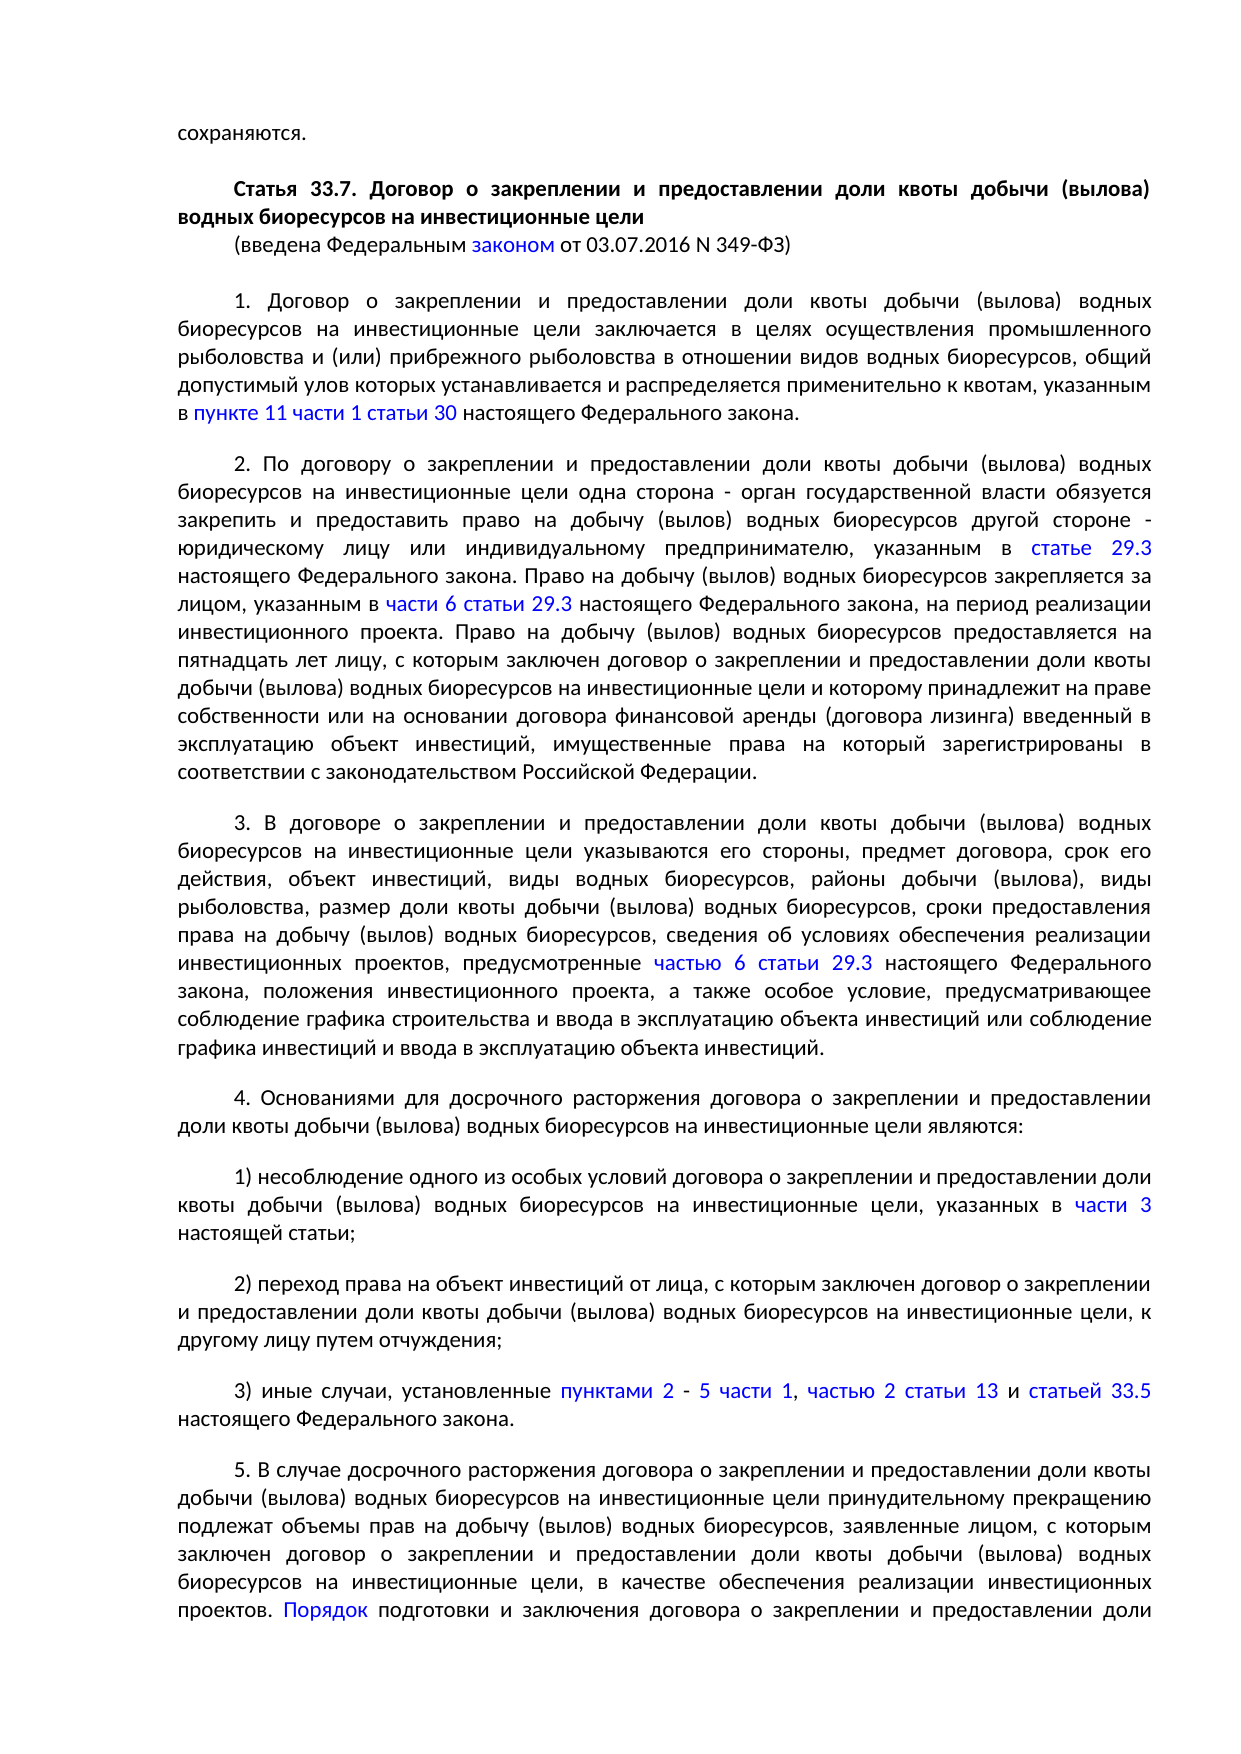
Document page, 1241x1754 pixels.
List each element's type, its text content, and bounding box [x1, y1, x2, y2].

text 1) несоблюдение одного из особых условий договора о закреплении и предоставлении доли квоты добычи (вылова) водных биоресурсов на инвестиционные цели, указанных в части 3 настоящей статьи; [177, 1162, 1152, 1247]
text 2) переход права на объект инвестиций от лица, с которым заключен договор о закреплении и предоставлении доли квоты добычи (вылова) водных биоресурсов на инвестиционные цели, к другому лицу путем отчуждения; [177, 1269, 1152, 1353]
text 1. Договор о закреплении и предоставлении доли квоты добычи (вылова) водных биоресурсов на инвестиционные цели заключается в целях осуществления промышленного рыболовства и (или) прибрежного рыболовства в отношении видов водных биоресурсов, общий допустимый улов которых устанавливается и распределяется применительно к квотам, указанным в пункте 11 части 1 статьи 30 настоящего Федерального закона. [177, 286, 1152, 426]
text (введена Федеральным законом от 03.07.2016 N 349-ФЗ) [177, 230, 1152, 258]
title Статья 33.7. Договор о закреплении и предоставлении доли квоты добычи (вылова) водных биоресурсов на инвестиционные цели [177, 174, 1152, 230]
text 4. Основаниями для досрочного расторжения договора о закреплении и предоставлении доли квоты добычи (вылова) водных биоресурсов на инвестиционные цели являются: [177, 1083, 1152, 1139]
text 3. В договоре о закреплении и предоставлении доли квоты добычи (вылова) водных биоресурсов на инвестиционные цели указываются его стороны, предмет договора, срок его действия, объект инвестиций, виды водных биоресурсов, районы добычи (вылова), виды рыболовства, размер доли квоты добычи (вылова) водных биоресурсов, сроки предоставления права на добычу (вылов) водных биоресурсов, сведения об условиях обеспечения реализации инвестиционных проектов, предусмотренные частью 6 статьи 29.3 настоящего Федерального закона, положения инвестиционного проекта, а также особое условие, предусматривающее соблюдение графика строительства и ввода в эксплуатацию объекта инвестиций или соблюдение графика инвестиций и ввода в эксплуатацию объекта инвестиций. [177, 808, 1152, 1061]
text 3) иные случаи, установленные пунктами 2 - 5 части 1, частью 2 статьи 13 и статьей 33.5 настоящего Федерального закона. [177, 1376, 1152, 1432]
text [177, 1455, 1152, 1623]
text 2. По договору о закреплении и предоставлении доли квоты добычи (вылова) водных биоресурсов на инвестиционные цели одна сторона - орган государственной власти обязуется закрепить и предоставить право на добычу (вылов) водных биоресурсов другой стороне - юридическому лицу или индивидуальному предпринимателю, указанным в статье 29.3 настоящего Федерального закона. Право на добычу (вылов) водных биоресурсов закрепляется за лицом, указанным в части 6 статьи 29.3 настоящего Федерального закона, на период реализации инвестиционного проекта. Право на добычу (вылов) водных биоресурсов предоставляется на пятнадцать лет лицу, с которым заключен договор о закреплении и предоставлении доли квоты добычи (вылова) водных биоресурсов на инвестиционные цели и которому принадлежит на праве собственности или на основании договора финансовой аренды (договора лизинга) введенный в эксплуатацию объект инвестиций, имущественные права на который зарегистрированы в соответствии с законодательством Российской Федерации. [177, 449, 1152, 786]
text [177, 118, 1152, 146]
